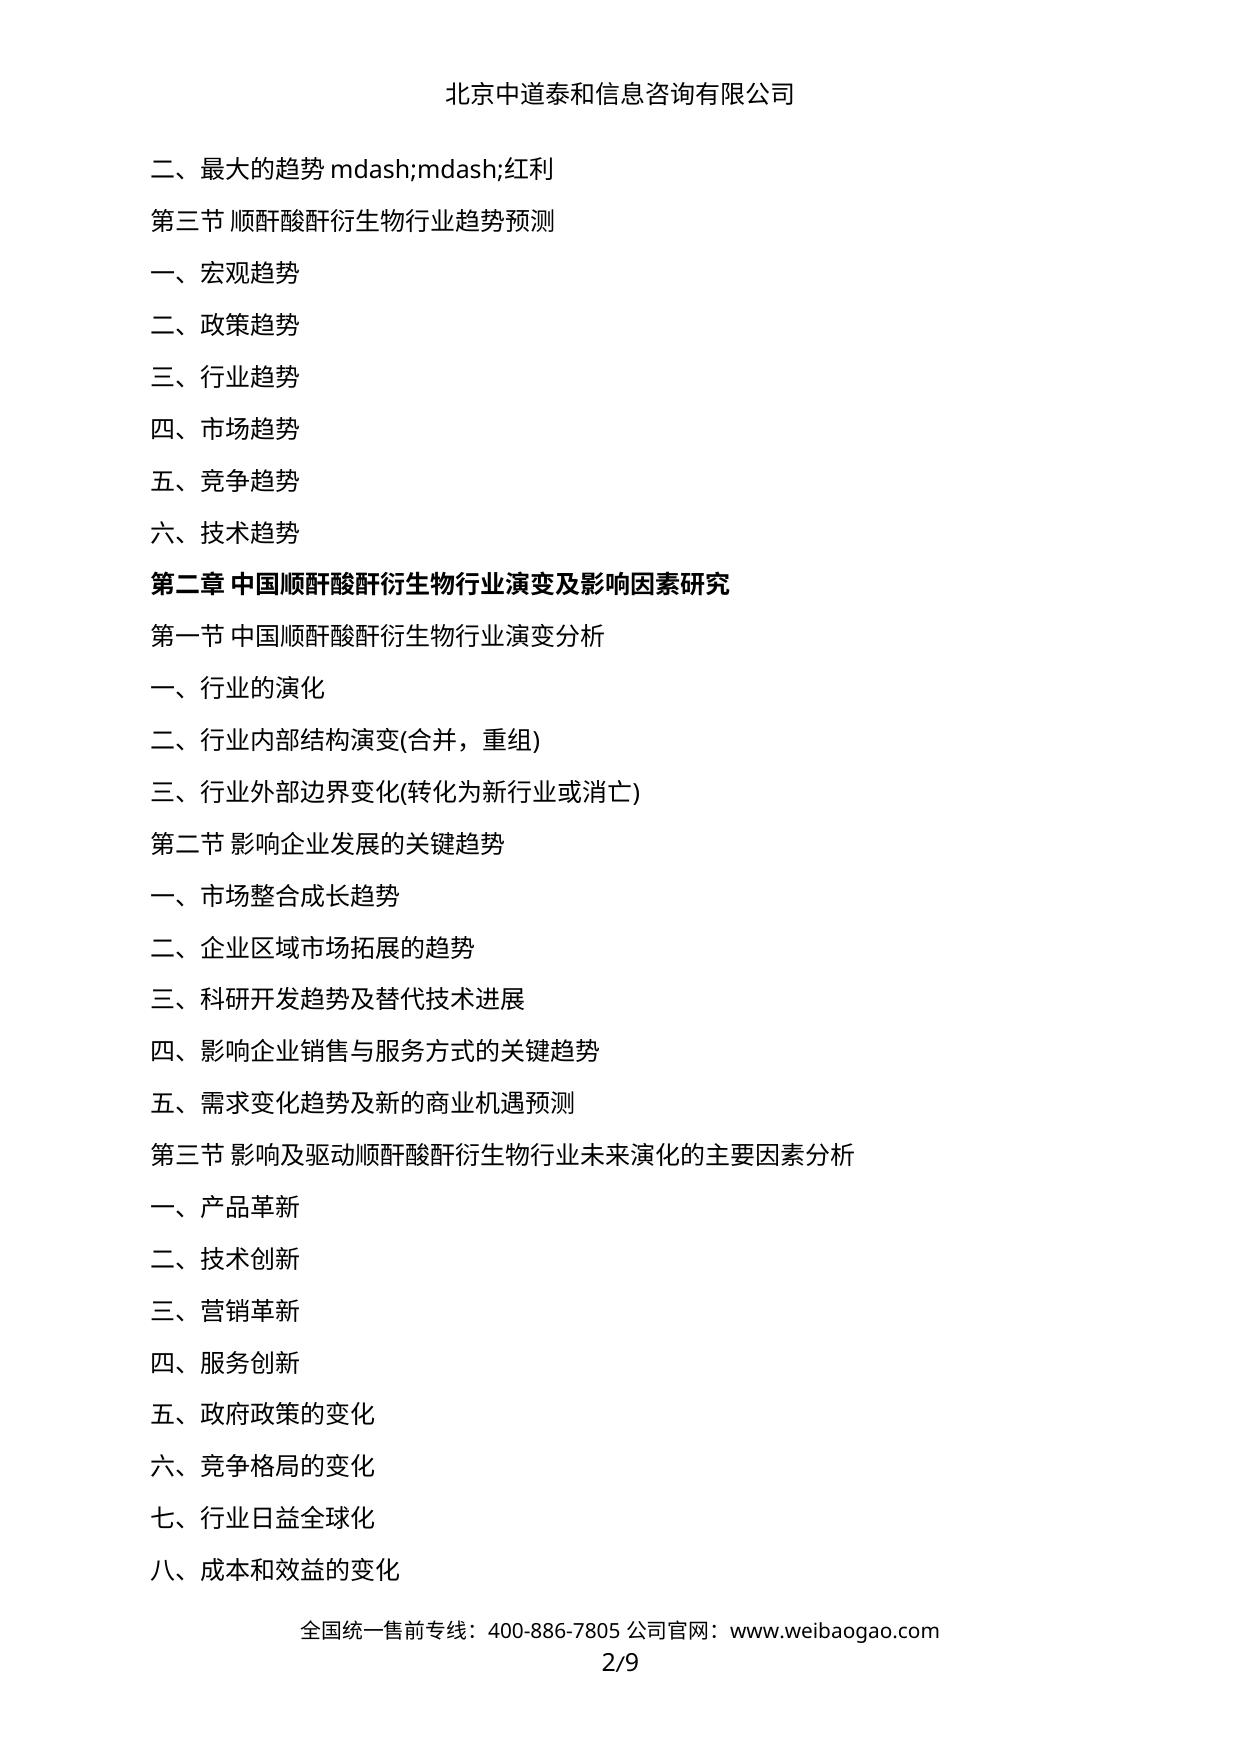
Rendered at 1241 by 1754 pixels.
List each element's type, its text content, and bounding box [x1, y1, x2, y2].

text 二、最大的趋势mdash;mdash;红利 [150, 150, 1090, 186]
text 第三节 顺酐酸酐衍生物行业趋势预测 [150, 202, 1090, 238]
text 第一节 中国顺酐酸酐衍生物行业演变分析 [150, 617, 1090, 653]
text 六、技术趋势 [150, 513, 1090, 549]
text 一、市场整合成长趋势 [150, 876, 1090, 912]
text 二、企业区域市场拓展的趋势 [150, 928, 1090, 964]
text 六、竞争格局的变化 [150, 1447, 1090, 1483]
text 一、宏观趋势 [150, 254, 1090, 290]
text 四、市场趋势 [150, 409, 1090, 446]
text 八、成本和效益的变化 [150, 1551, 1090, 1587]
text 三、行业外部边界变化(转化为新行业或消亡) [150, 772, 1090, 809]
text 三、营销革新 [150, 1291, 1090, 1327]
text 四、服务创新 [150, 1343, 1090, 1379]
text 三、科研开发趋势及替代技术进展 [150, 980, 1090, 1016]
text 一、产品革新 [150, 1187, 1090, 1224]
text 二、技术创新 [150, 1239, 1090, 1276]
text 第二节 影响企业发展的关键趋势 [150, 824, 1090, 861]
text 二、政策趋势 [150, 306, 1090, 342]
text 三、行业趋势 [150, 357, 1090, 394]
text 四、影响企业销售与服务方式的关键趋势 [150, 1032, 1090, 1068]
text 一、行业的演化 [150, 669, 1090, 705]
text 五、需求变化趋势及新的商业机遇预测 [150, 1084, 1090, 1120]
text 第三节 影响及驱动顺酐酸酐衍生物行业未来演化的主要因素分析 [150, 1136, 1090, 1172]
text 第二章 中国顺酐酸酐衍生物行业演变及影响因素研究 [150, 565, 1090, 601]
text 二、行业内部结构演变(合并，重组) [150, 721, 1090, 757]
text 五、竞争趋势 [150, 461, 1090, 497]
text 七、行业日益全球化 [150, 1499, 1090, 1535]
text 五、政府政策的变化 [150, 1395, 1090, 1431]
